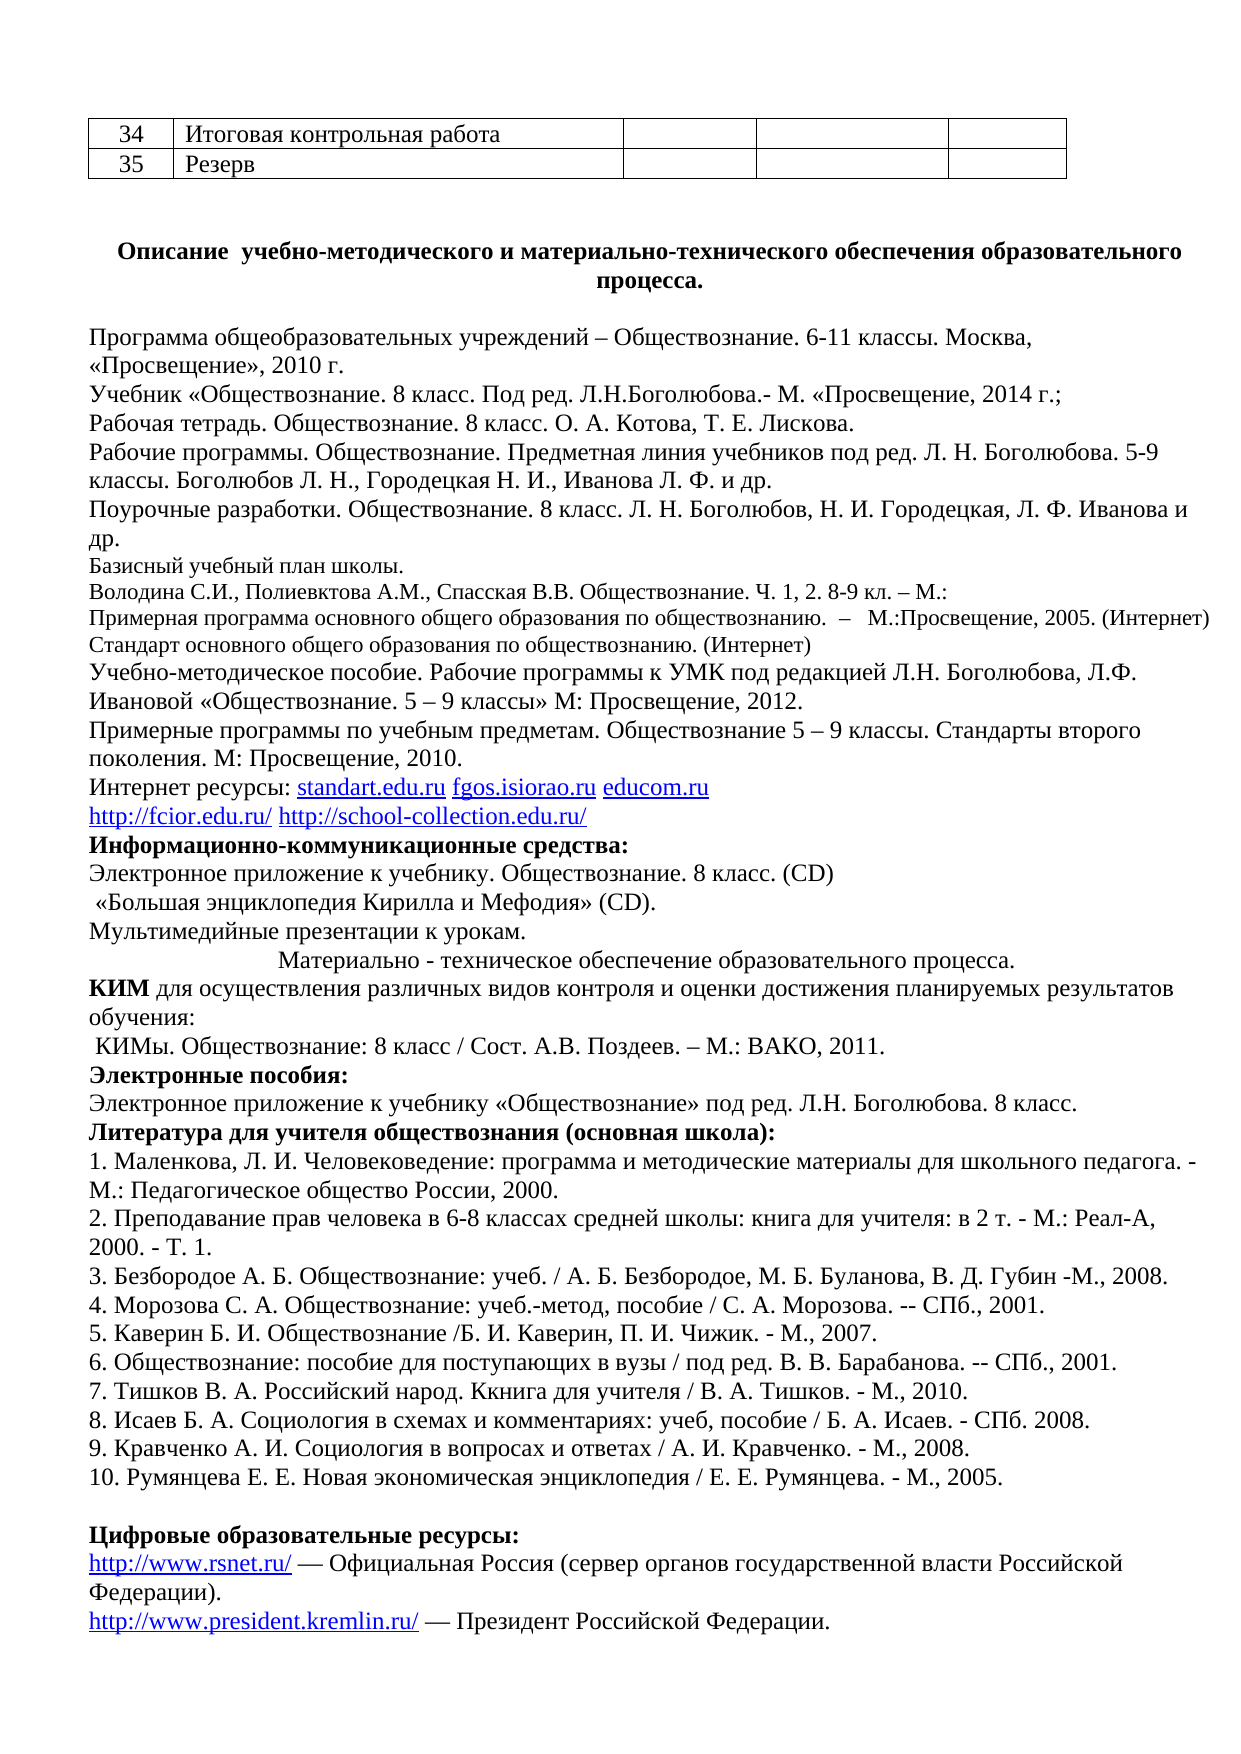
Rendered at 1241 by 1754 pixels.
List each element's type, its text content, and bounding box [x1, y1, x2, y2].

table_cell Итоговая контрольная работа [174, 119, 623, 148]
text Электронное приложение к учебнику. Обществознание. 8 класс. (CD) [89, 858, 1211, 887]
text 7. Тишков В. А. Российский народ. Ккнига для учителя / В. А. Тишков. - М., 2010. [89, 1376, 1211, 1405]
text Примерные программы по учебным предметам. Обществознание 5 – 9 классы. Стандарты второго поколения. М: Просвещение, 2010. [89, 715, 1211, 772]
text Мультимедийные презентации к урокам. [89, 916, 1211, 945]
table_cell [757, 119, 948, 148]
text Цифровые образовательные ресурсы: [89, 1520, 1211, 1548]
text Учебно-методическое пособие. Рабочие программы к УМК под редакцией Л.Н. Боголюбова, Л.Ф. Ивановой «Обществознание. 5 – 9 классы» М: Просвещение, 2012. [89, 657, 1211, 715]
text Примерная программа основного общего образования по обществознанию. – М.:Просвещение, 2005. (Интернет) [89, 604, 1211, 631]
text Рабочие программы. Обществознание. Предметная линия учебников под ред. Л. Н. Боголюбова. 5-9 классы. Боголюбов Л. Н., Городецкая Н. И., Иванова Л. Ф. и др. [89, 437, 1211, 494]
text Стандарт основного общего образования по обществознанию. (Интернет) [89, 631, 1211, 657]
table_cell [624, 119, 756, 148]
text Рабочая тетрадь. Обществознание. 8 класс. О. А. Котова, Т. Е. Лискова. [89, 408, 1211, 437]
text http://www.president.kremlin.ru/ — Президент Российской Федерации. [89, 1606, 1211, 1635]
table_cell 34 [89, 119, 173, 148]
text Базисный учебный план школы. [89, 552, 1211, 578]
table_cell [949, 149, 1066, 178]
text http://fcior.edu.ru/ http://school-collection.edu.ru/ [89, 801, 1211, 830]
text 5. Каверин Б. И. Обществознание /Б. И. Каверин, П. И. Чижик. - М., 2007. [89, 1318, 1211, 1347]
text Описание учебно-методического и материально-технического обеспечения образовательного процесса. [89, 236, 1211, 294]
text Материально - техническое обеспечение образовательного процесса. [89, 945, 1211, 973]
text 3. Безбородое А. Б. Обществознание: учеб. / А. Б. Безбородое, М. Б. Буланова, В. Д. Губин -М., 2008. [89, 1261, 1211, 1290]
text http://www.rsnet.ru/ — Официальная Россия (сервер органов государственной власти Российской Федерации). [89, 1548, 1211, 1606]
text 10. Румянцева Е. Е. Новая экономическая энциклопедия / Е. Е. Румянцева. - М., 2005. [89, 1462, 1211, 1491]
table_cell [949, 119, 1066, 148]
text Учебник «Обществознание. 8 класс. Под ред. Л.Н.Боголюбова.- М. «Просвещение, 2014 г.; [89, 379, 1211, 408]
text Володина С.И., Полиевктова А.М., Спасская В.В. Обществознание. Ч. 1, 2. 8-9 кл. – М.: [89, 578, 1211, 604]
text Информационно-коммуникационные средства: [89, 830, 1211, 858]
text 8. Исаев Б. А. Социология в схемах и комментариях: учеб, пособие / Б. А. Исаев. - СПб. 2008. [89, 1405, 1211, 1433]
text 6. Обществознание: пособие для поступающих в вузы / под ред. В. В. Барабанова. -- СПб., 2001. [89, 1347, 1211, 1376]
text КИМы. Обществознание: 8 класс / Сост. А.В. Поздеев. – М.: ВАКО, 2011. [89, 1031, 1211, 1060]
text 9. Кравченко А. И. Социология в вопросах и ответах / А. И. Кравченко. - М., 2008. [89, 1433, 1211, 1462]
table_cell [624, 149, 756, 178]
table_cell 35 [89, 149, 173, 178]
text 4. Морозова С. А. Обществознание: учеб.-метод, пособие / С. А. Морозова. -- СПб., 2001. [89, 1290, 1211, 1318]
text Электронные пособия: [89, 1060, 1211, 1088]
text «Большая энциклопедия Кирилла и Мефодия» (CD). [89, 887, 1211, 916]
text Поурочные разработки. Обществознание. 8 класс. Л. Н. Боголюбов, Н. И. Городецкая, Л. Ф. Иванова и др. [89, 494, 1211, 552]
table_cell Резерв [174, 149, 623, 178]
text Интернет ресурсы: standart.edu.ru fgos.isiorao.ru educom.ru [89, 772, 1211, 801]
table_cell [757, 149, 948, 178]
text 1. Маленкова, Л. И. Человековедение: программа и методические материалы для школьного педагога. - М.: Педагогическое общество России, 2000. [89, 1146, 1211, 1203]
text 2. Преподавание прав человека в 6-8 классах средней школы: книга для учителя: в 2 т. - М.: Реал-А, 2000. - Т. 1. [89, 1203, 1211, 1261]
text Литература для учителя обществознания (основная школа): [89, 1117, 1211, 1146]
text КИМ для осуществления различных видов контроля и оценки достижения планируемых результатов обучения: [89, 973, 1211, 1031]
text Электронное приложение к учебнику «Обществознание» под ред. Л.Н. Боголюбова. 8 класс. [89, 1088, 1211, 1117]
text Программа общеобразовательных учреждений – Обществознание. 6-11 классы. Москва, «Просвещение», 2010 г. [89, 322, 1211, 379]
